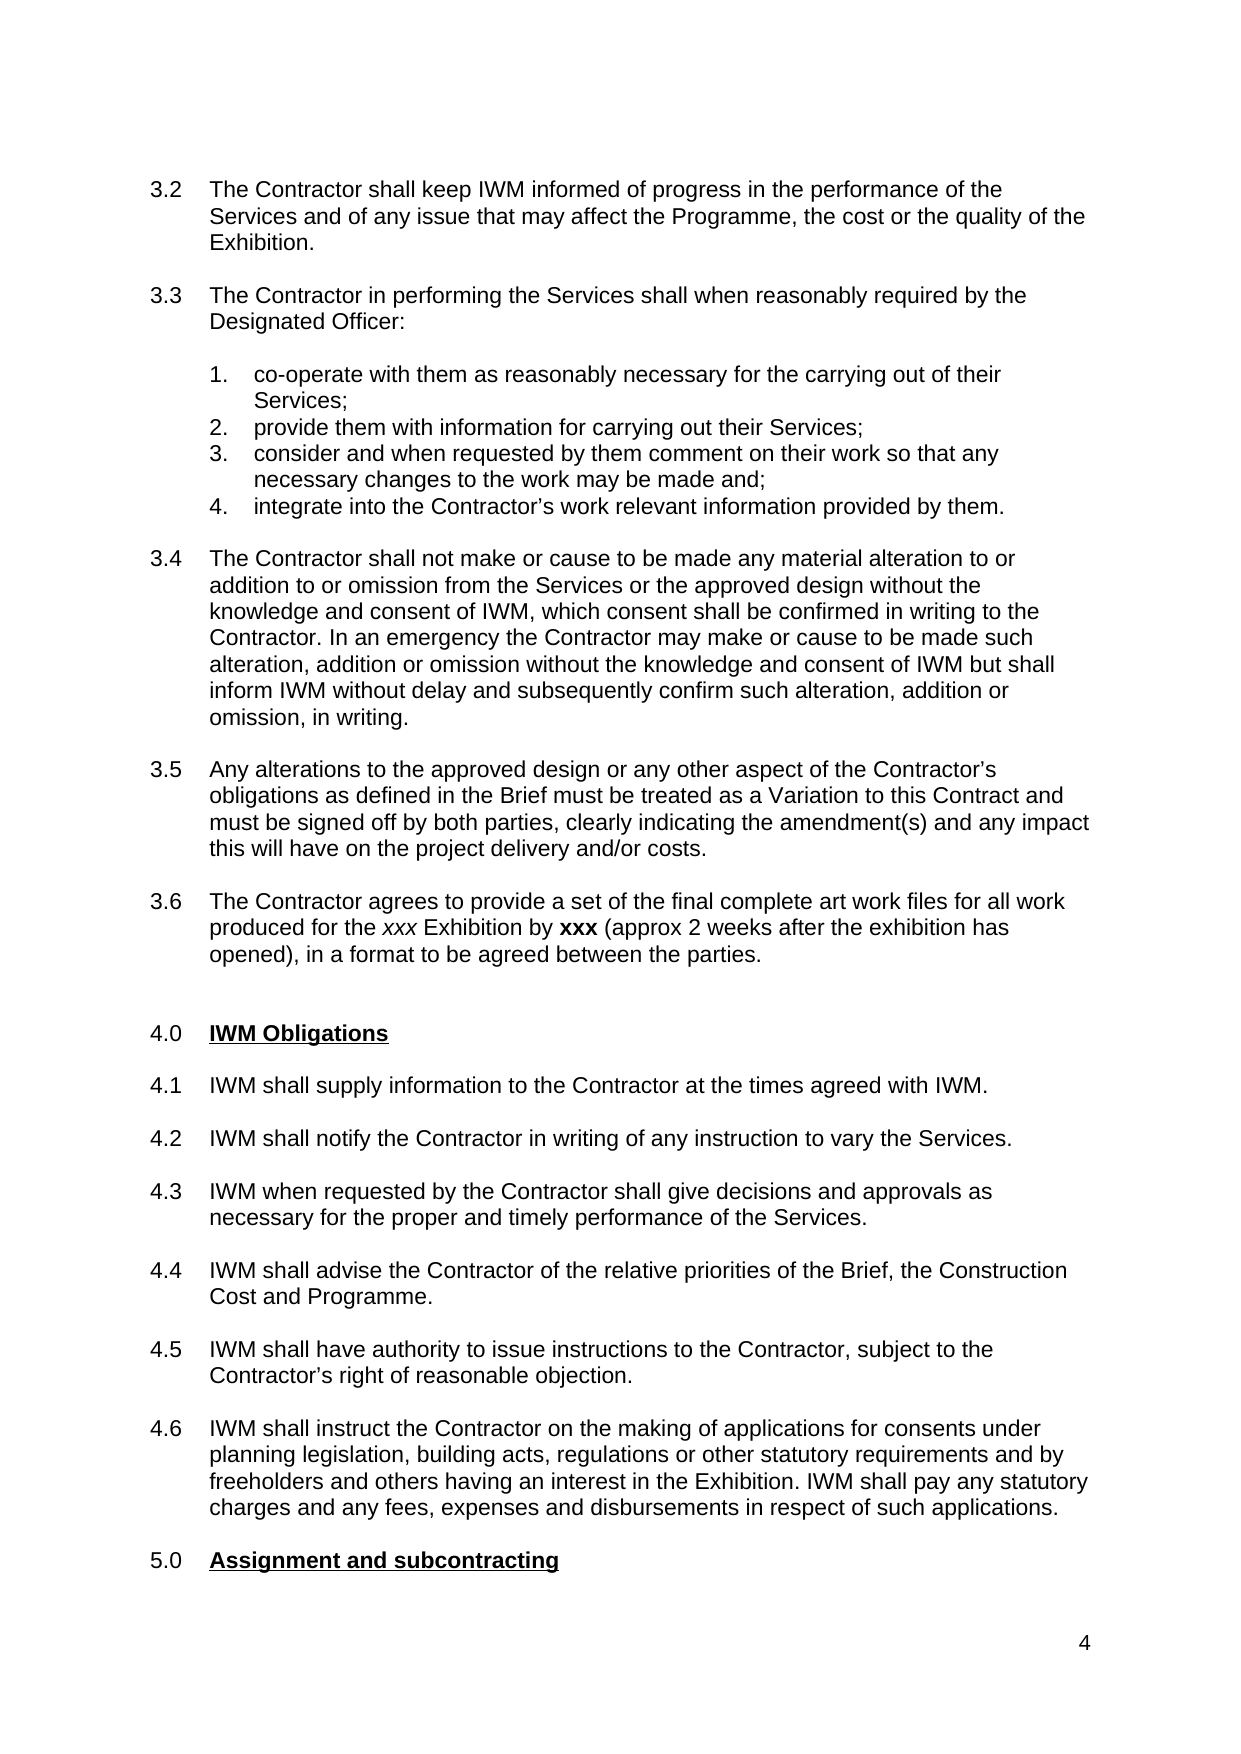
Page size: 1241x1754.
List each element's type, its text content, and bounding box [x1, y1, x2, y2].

text 4.4 IWM shall advise the Contractor of the relative priorities of the Brief, the Construction Cost and Programme. [150, 1257, 1090, 1309]
text 3.4 The Contractor shall not make or cause to be made any material alteration to or addition to or omission from the Services or the approved design without the knowledge and consent of IWM, which consent shall be confirmed in writing to the Contractor. In an emergency the Contractor may make or cause to be made such alteration, addition or omission without the knowledge and consent of IWM but shall inform IWM without delay and subsequently confirm such alteration, addition or omission, in writing. [150, 545, 1090, 730]
text 3.3 The Contractor in performing the Services shall when reasonably required by the Designated Officer: [150, 282, 1090, 334]
text 4.2 IWM shall notify the Contractor in writing of any instruction to vary the Services. [150, 1125, 1090, 1151]
text 4.6 IWM shall instruct the Contractor on the making of applications for consents under planning legislation, building acts, regulations or other statutory requirements and by freeholders and others having an interest in the Exhibition. IWM shall pay any statutory charges and any fees, expenses and disbursements in respect of such applications. [150, 1415, 1090, 1520]
text 4.1 IWM shall supply information to the Contractor at the times agreed with IWM. [150, 1072, 1090, 1099]
list provide them with information for carrying out their Services; [209, 413, 1090, 440]
text 3.6 The Contractor agrees to provide a set of the final complete art work files for all work produced for the xxx Exhibition by xxx (approx 2 weeks after the exhibition has opened), in a format to be agreed between the parties. [150, 888, 1090, 967]
list consider and when requested by them comment on their work so that any necessary changes to the work may be made and; [209, 440, 1090, 493]
list integrate into the Contractor’s work relevant information provided by them. [209, 493, 1090, 519]
text 5.0 Assignment and subcontracting [150, 1547, 1090, 1573]
text 4.5 IWM shall have authority to issue instructions to the Contractor, subject to the Contractor’s right of reasonable objection. [150, 1336, 1090, 1389]
list co-operate with them as reasonably necessary for the carrying out of their Services; [209, 361, 1090, 413]
text 3.5 Any alterations to the approved design or any other aspect of the Contractor’s obligations as defined in the Brief must be treated as a Variation to this Contract and must be signed off by both parties, clearly indicating the amendment(s) and any impact this will have on the project delivery and/or costs. [150, 756, 1090, 862]
text 4.0 IWM Obligations [150, 1020, 1090, 1046]
text 4.3 IWM when requested by the Contractor shall give decisions and approvals as necessary for the proper and timely performance of the Services. [150, 1178, 1090, 1231]
text 3.2 The Contractor shall keep IWM informed of progress in the performance of the Services and of any issue that may affect the Programme, the cost or the quality of the Exhibition. [150, 176, 1090, 255]
